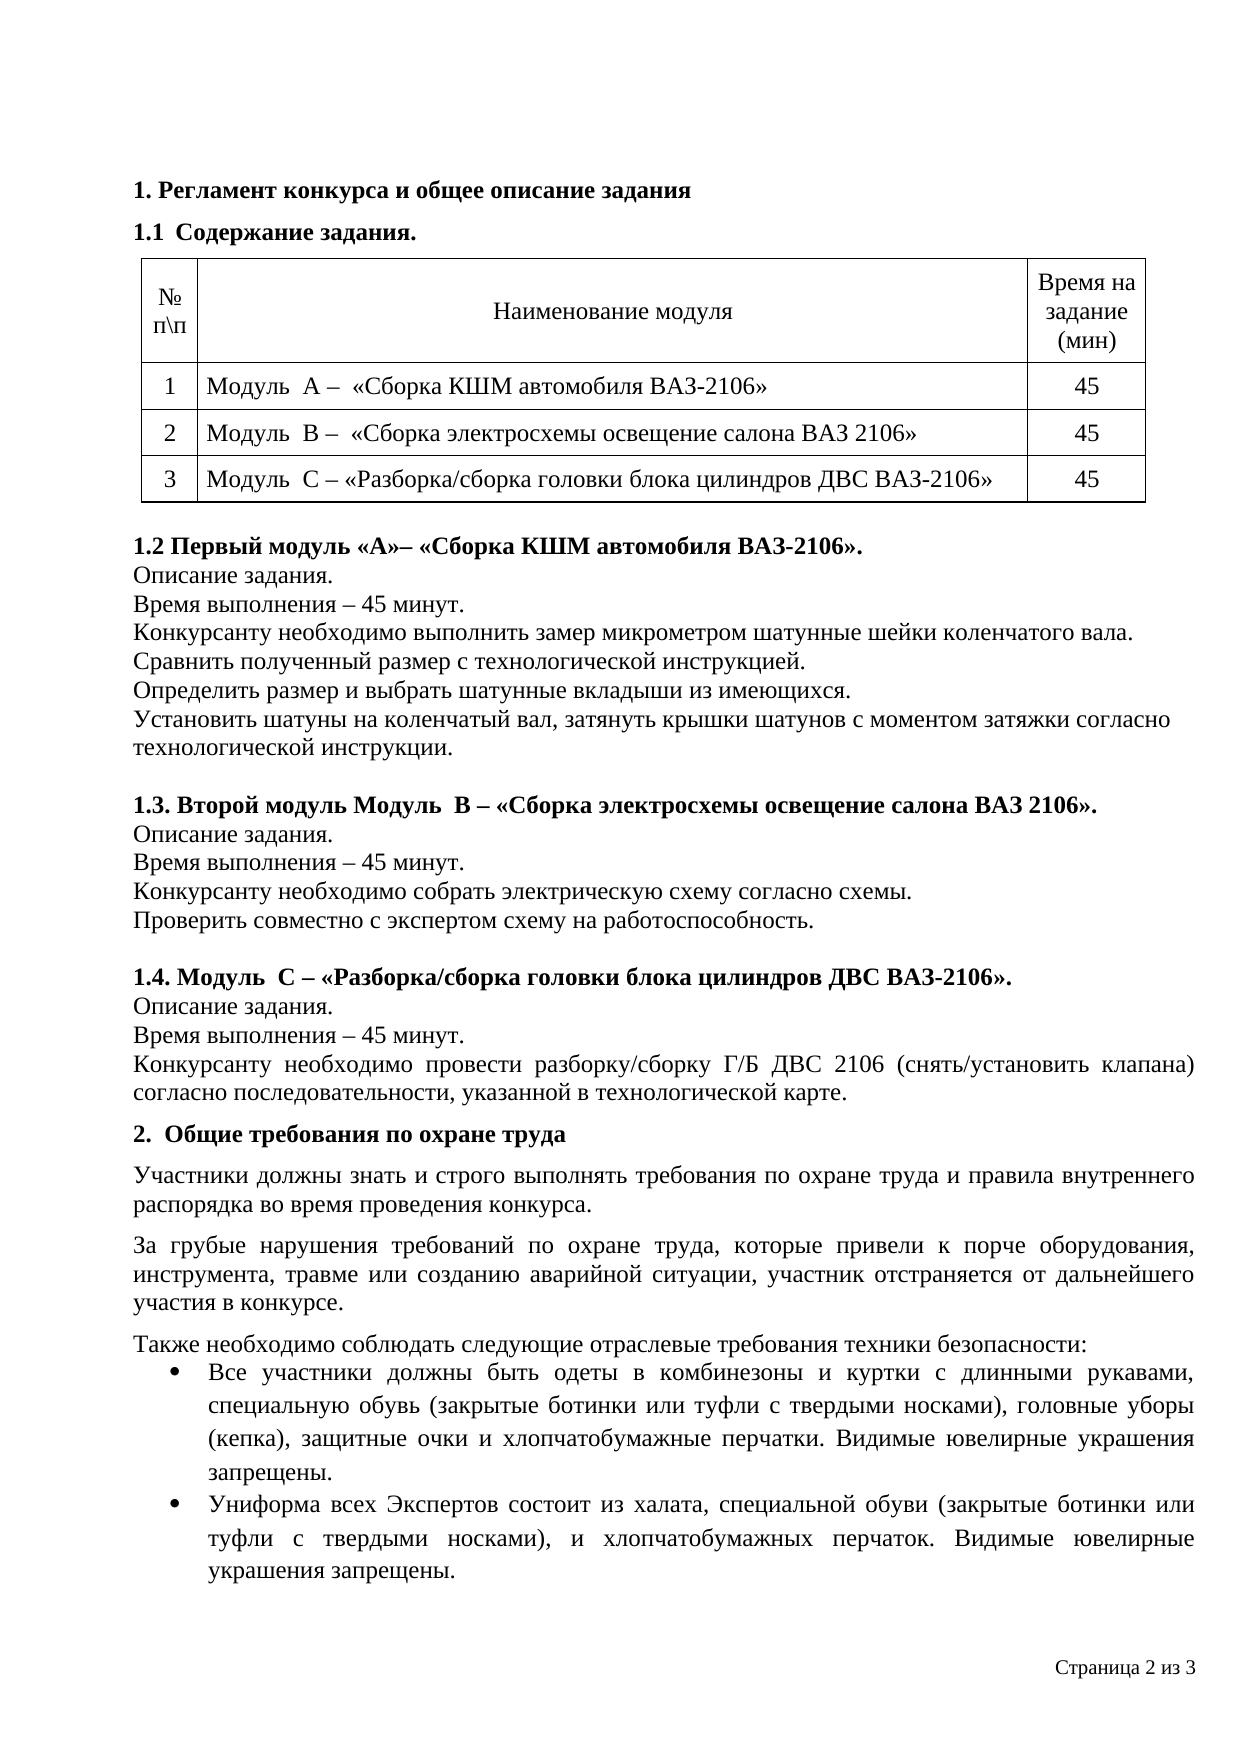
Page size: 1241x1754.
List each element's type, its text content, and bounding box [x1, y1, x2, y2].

text Конкурсанту необходимо выполнить замер микрометром шатунные шейки коленчатого вала. [133, 617, 1196, 646]
table_cell Модуль В – «Сборка электросхемы освещение салона ВАЗ 2106» [198, 410, 1027, 455]
text Установить шатуны на коленчатый вал, затянуть крышки шатунов с моментом затяжки согласно технологической инструкции. [133, 704, 1196, 761]
table_cell 3 [142, 456, 197, 501]
text Участники должны знать и строго выполнять требования по охране труда и правила внутреннего распорядка во время проведения конкурса. [133, 1160, 1196, 1217]
text Проверить совместно с экспертом схему на работоспособность. [133, 905, 1196, 934]
table_cell Модуль С – «Разборка/сборка головки блока цилиндров ДВС ВАЗ-2106» [198, 456, 1027, 501]
table_header Время на задание (мин) [1028, 259, 1145, 362]
text 1.2 Первый модуль «А»– «Сборка КШМ автомобиля ВАЗ-2106». [133, 531, 1196, 560]
text 1. Регламент конкурса и общее описание задания [133, 176, 1196, 204]
text Время выполнения – 45 минут. [133, 589, 1196, 617]
text Описание задания. [133, 991, 1196, 1020]
table_cell 1 [142, 363, 197, 408]
table_cell 45 [1028, 363, 1145, 408]
list Содержание задания. [133, 217, 1196, 246]
text 1.3. Второй модуль Модуль В – «Сборка электросхемы освещение салона ВАЗ 2106». [133, 790, 1196, 819]
text Описание задания. [133, 819, 1196, 847]
list Все участники должны быть одеты в комбинезоны и куртки с длинными рукавами, специальную обувь (закрытые ботинки или туфли с твердыми носками), головные уборы (кепка), защитные очки и хлопчатобумажные перчатки. Видимые ювелирные украшения запрещены. [170, 1357, 1196, 1485]
text 1.4. Модуль С – «Разборка/сборка головки блока цилиндров ДВС ВАЗ-2106». [133, 962, 1196, 991]
text 2. Общие требования по охране труда [133, 1119, 1196, 1147]
table_cell 45 [1028, 456, 1145, 501]
text Описание задания. [133, 560, 1196, 589]
table_cell 45 [1028, 410, 1145, 455]
text Время выполнения – 45 минут. [133, 847, 1196, 876]
text Определить размер и выбрать шатунные вкладыши из имеющихся. [133, 675, 1196, 704]
text Также необходимо соблюдать следующие отраслевые требования техники безопасности: [133, 1329, 1196, 1357]
table_cell Модуль А – «Сборка КШМ автомобиля ВАЗ-2106» [198, 363, 1027, 408]
table_cell 2 [142, 410, 197, 455]
text За грубые нарушения требований по охране труда, которые привели к порче оборудования, инструмента, травме или созданию аварийной ситуации, участник отстраняется от дальнейшего участия в конкурсе. [133, 1230, 1196, 1316]
text Сравнить полученный размер с технологической инструкцией. [133, 646, 1196, 675]
text Конкурсанту необходимо собрать электрическую схему согласно схемы. [133, 876, 1196, 905]
table_header № п\п [142, 259, 197, 362]
text Время выполнения – 45 минут. [133, 1020, 1196, 1049]
text Конкурсанту необходимо провести разборку/сборку Г/Б ДВС 2106 (снять/установить клапана) согласно последовательности, указанной в технологической карте. [133, 1049, 1196, 1106]
table_header Наименование модуля [198, 259, 1027, 362]
list Униформа всех Экспертов состоит из халата, специальной обуви (закрытые ботинки или туфли с твердыми носками), и хлопчатобумажных перчаток. Видимые ювелирные украшения запрещены. [170, 1489, 1196, 1584]
